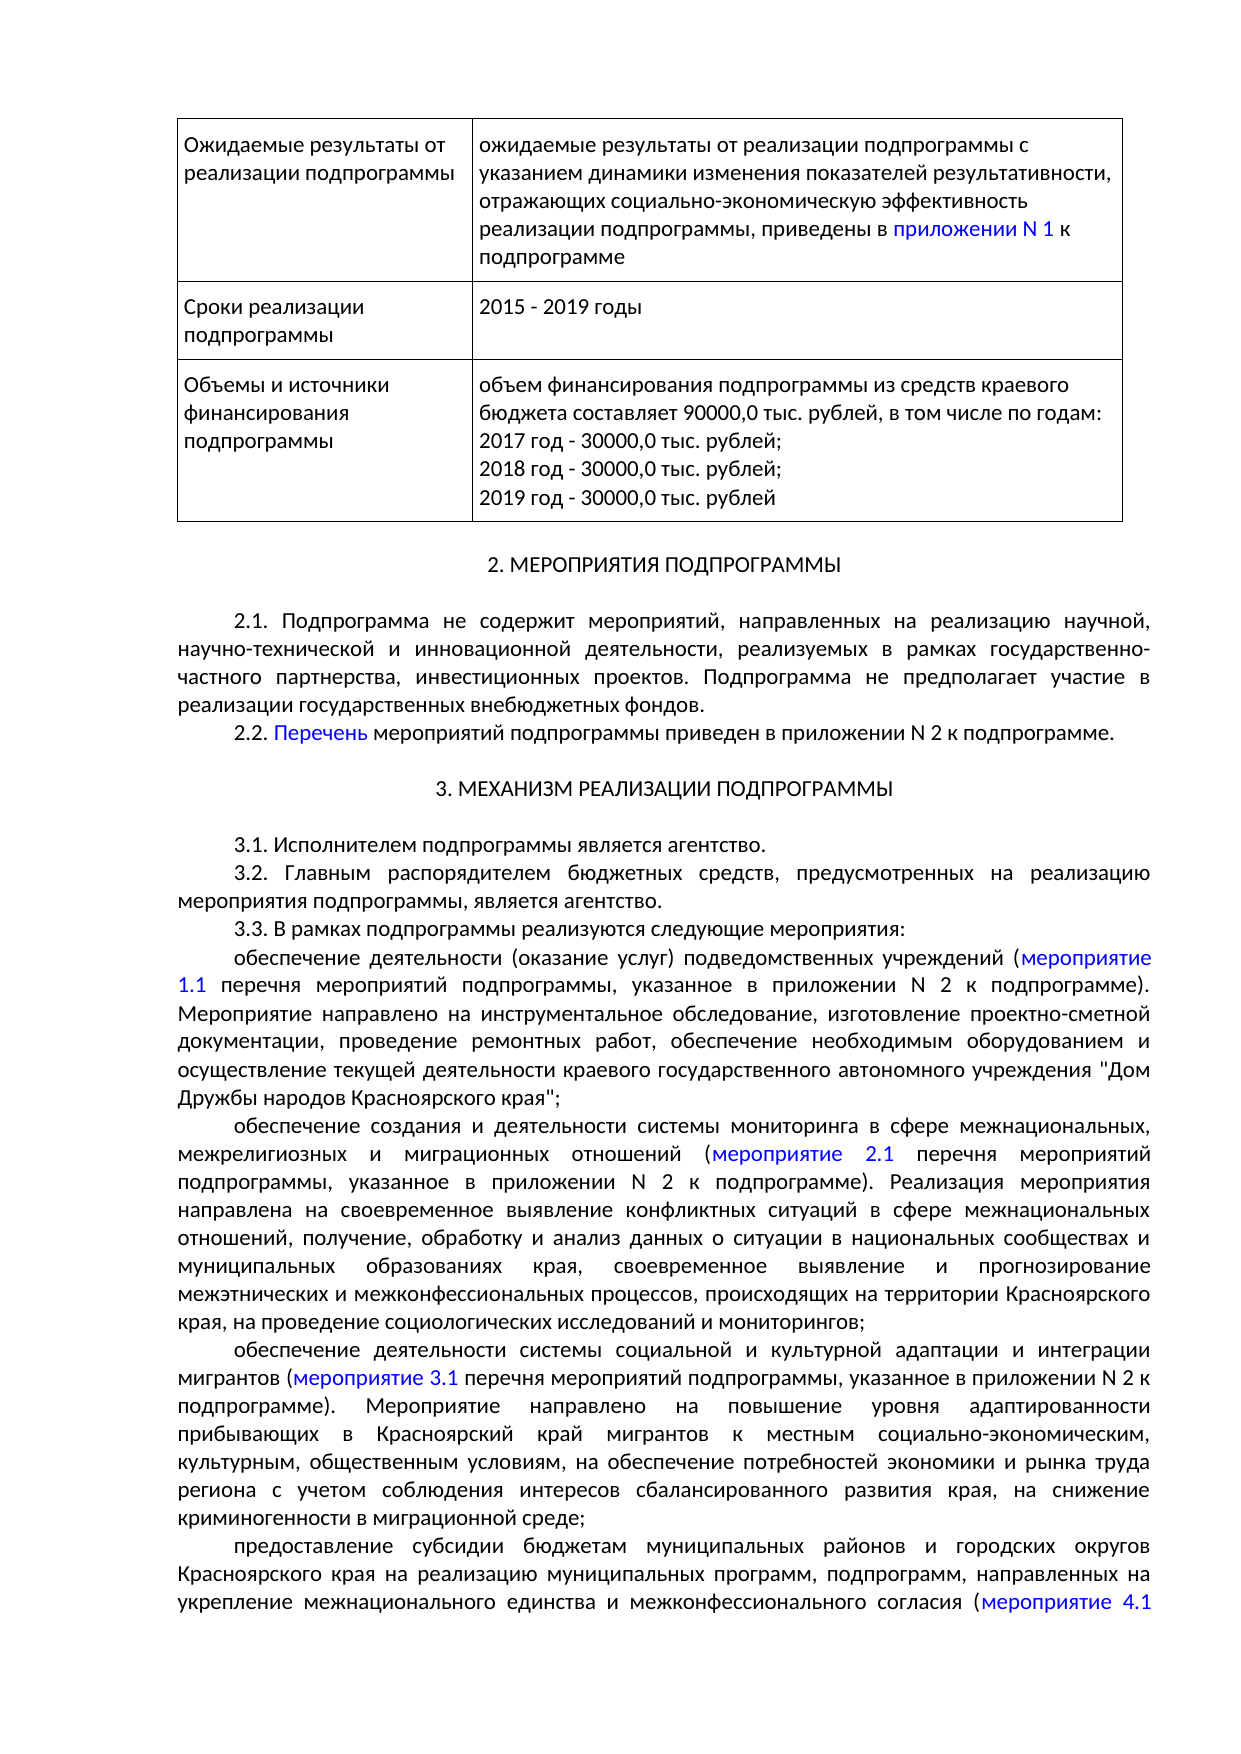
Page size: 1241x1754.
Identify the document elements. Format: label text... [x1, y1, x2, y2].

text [177, 1531, 1152, 1615]
text 3.3. В рамках подпрограммы реализуются следующие мероприятия: [177, 914, 1152, 943]
text 3.2. Главным распорядителем бюджетных средств, предусмотренных на реализацию мероприятия подпрограммы, является агентство. [177, 858, 1152, 914]
table_cell Ожидаемые результаты от реализации подпрограммы [178, 119, 472, 281]
table_cell Сроки реализации подпрограммы [178, 282, 472, 359]
text 2. МЕРОПРИЯТИЯ ПОДПРОГРАММЫ [177, 550, 1152, 578]
table_cell ожидаемые результаты от реализации подпрограммы с указанием динамики изменения показателей результативности, отражающих социально-экономическую эффективность реализации подпрограммы, приведены в приложении N 1 к подпрограмме [473, 119, 1122, 281]
text обеспечение деятельности системы социальной и культурной адаптации и интеграции мигрантов (мероприятие 3.1 перечня мероприятий подпрограммы, указанное в приложении N 2 к подпрограмме). Мероприятие направлено на повышение уровня адаптированности прибывающих в Красноярский край мигрантов к местным социально-экономическим, культурным, общественным условиям, на обеспечение потребностей экономики и рынка труда региона с учетом соблюдения интересов сбалансированного развития края, на снижение криминогенности в миграционной среде; [177, 1335, 1152, 1531]
table_cell 2015 - 2019 годы [473, 282, 1122, 359]
table_cell Объемы и источники финансирования подпрограммы [178, 360, 472, 521]
text обеспечение создания и деятельности системы мониторинга в сфере межнациональных, межрелигиозных и миграционных отношений (мероприятие 2.1 перечня мероприятий подпрограммы, указанное в приложении N 2 к подпрограмме). Реализация мероприятия направлена на своевременное выявление конфликтных ситуаций в сфере межнациональных отношений, получение, обработку и анализ данных о ситуации в национальных сообществах и муниципальных образованиях края, своевременное выявление и прогнозирование межэтнических и межконфессиональных процессов, происходящих на территории Красноярского края, на проведение социологических исследований и мониторингов; [177, 1111, 1152, 1335]
text 2.1. Подпрограмма не содержит мероприятий, направленных на реализацию научной, научно-технической и инновационной деятельности, реализуемых в рамках государственно-частного партнерства, инвестиционных проектов. Подпрограмма не предполагает участие в реализации государственных внебюджетных фондов. [177, 606, 1152, 718]
text 3.1. Исполнителем подпрограммы является агентство. [177, 831, 1152, 858]
table_cell объем финансирования подпрограммы из средств краевого бюджета составляет 90000,0 тыс. рублей, в том числе по годам: 2017 год - 30000,0 тыс. рублей; 2018 год - 30000,0 тыс. рублей; 2019 год - 30000,0 тыс. рублей [473, 360, 1122, 521]
text 2.2. Перечень мероприятий подпрограммы приведен в приложении N 2 к подпрограмме. [177, 718, 1152, 746]
text 3. МЕХАНИЗМ РЕАЛИЗАЦИИ ПОДПРОГРАММЫ [177, 774, 1152, 802]
text обеспечение деятельности (оказание услуг) подведомственных учреждений (мероприятие 1.1 перечня мероприятий подпрограммы, указанное в приложении N 2 к подпрограмме). Мероприятие направлено на инструментальное обследование, изготовление проектно-сметной документации, проведение ремонтных работ, обеспечение необходимым оборудованием и осуществление текущей деятельности краевого государственного автономного учреждения "Дом Дружбы народов Красноярского края"; [177, 943, 1152, 1111]
